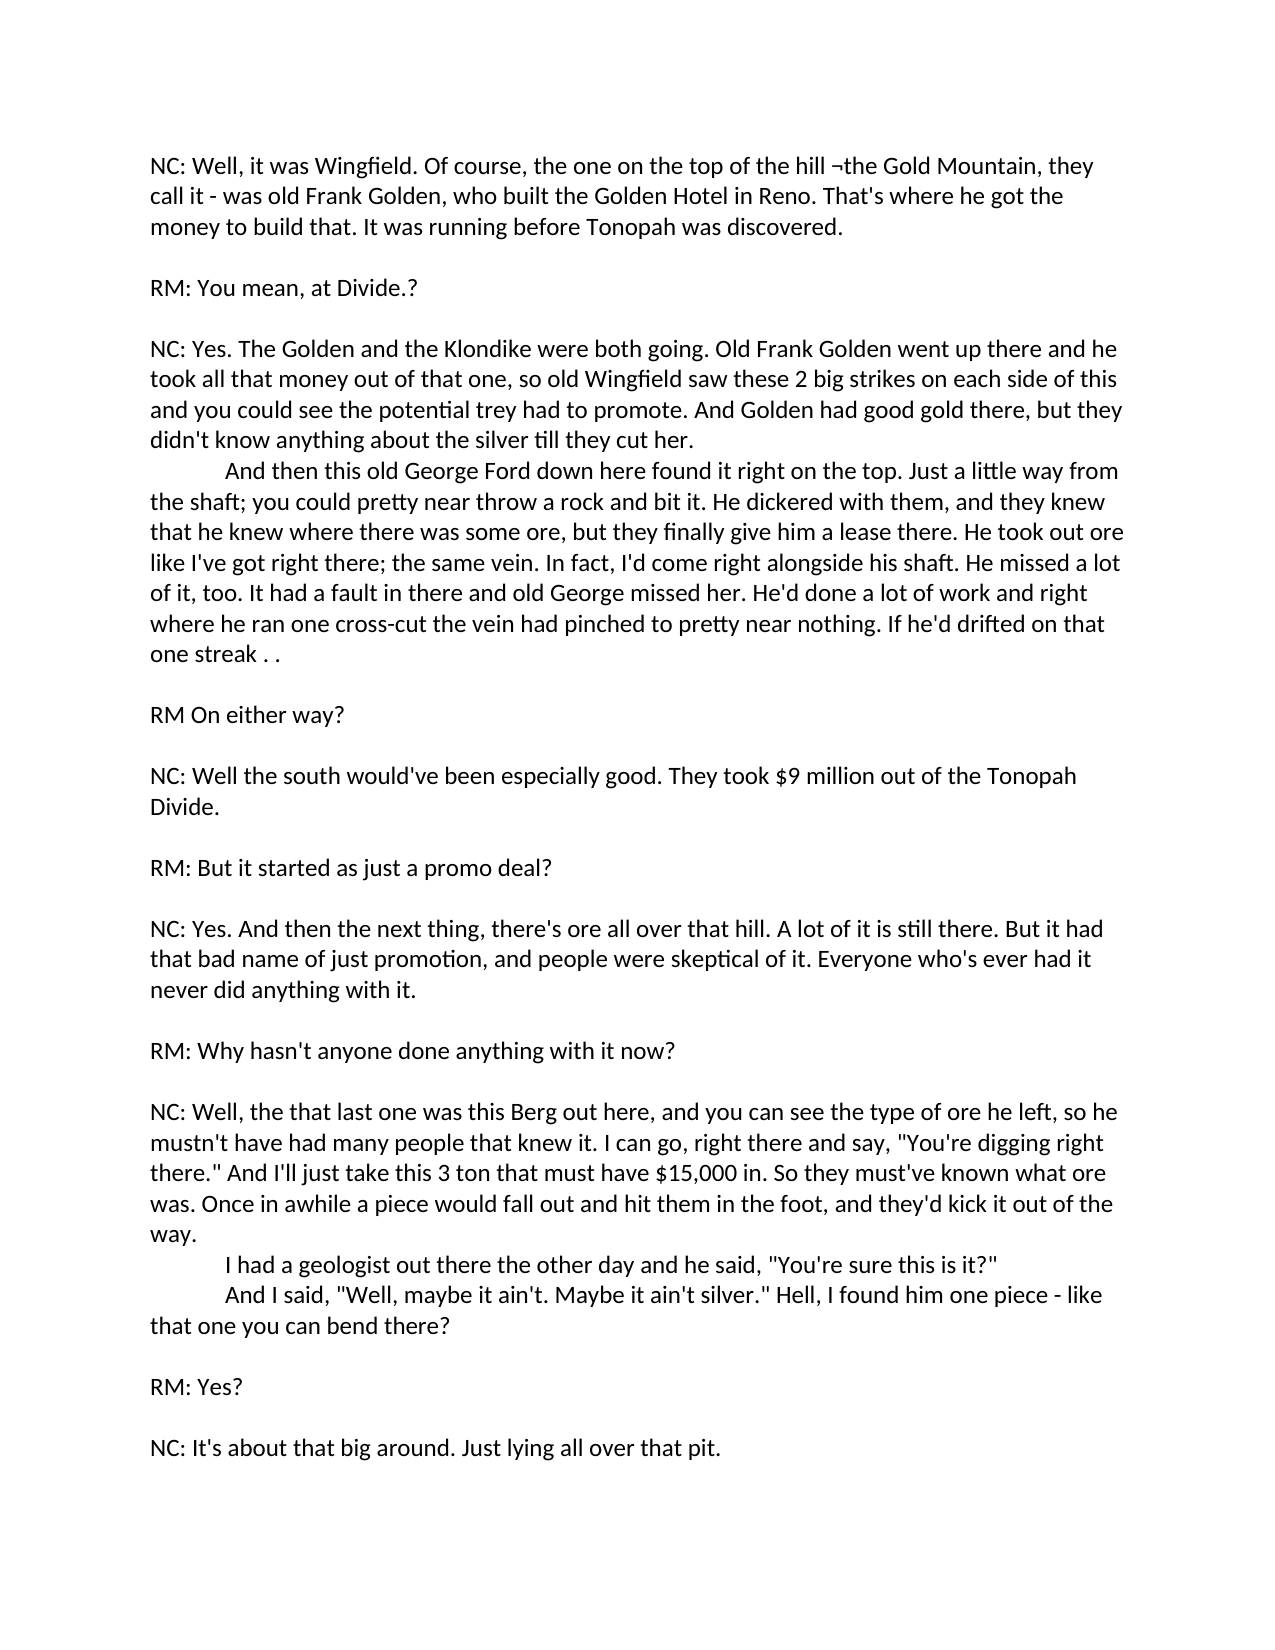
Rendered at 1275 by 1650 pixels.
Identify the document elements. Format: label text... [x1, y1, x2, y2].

text NC: Well, the that last one was this Berg out here, and you can see the type of ore he left, so he mustn't have had many people that knew it. I can go, right there and say, "You're digging right there." And I'll just take this 3 ton that must have $15,000 in. So they must've known what ore was. Once in awhile a piece would fall out and hit them in the foot, and they'd kick it out of the way. [150, 1096, 1125, 1249]
text RM: But it started as just a promo deal? [150, 852, 1125, 882]
text RM: Yes? [150, 1371, 1125, 1401]
text NC: Well the south would've been especially good. They took $9 million out of the Tonopah Divide. [150, 760, 1125, 821]
text I had a geologist out there the other day and he said, "You're sure this is it?" [150, 1249, 1125, 1279]
text NC: Yes. The Golden and the Klondike were both going. Old Frank Golden went up there and he took all that money out of that one, so old Wingfield saw these 2 big strikes on each side of this and you could see the potential trey had to promote. And Golden had good gold there, but they didn't know anything about the silver till they cut her. [150, 333, 1125, 455]
text RM On either way? [150, 699, 1125, 730]
text RM: You mean, at Divide.? [150, 272, 1125, 303]
text RM: Why hasn't anyone done anything with it now? [150, 1035, 1125, 1066]
text And I said, "Well, maybe it ain't. Maybe it ain't silver." Hell, I found him one piece - like that one you can bend there? [150, 1279, 1125, 1340]
text NC: Yes. And then the next thing, there's ore all over that hill. A lot of it is still there. But it had that bad name of just promotion, and people were skeptical of it. Everyone who's ever had it never did anything with it. [150, 913, 1125, 1004]
text NC: Well, it was Wingfield. Of course, the one on the top of the hill ¬the Gold Mountain, they call it - was old Frank Golden, who built the Golden Hotel in Reno. That's where he got the money to build that. It was running before Tonopah was discovered. [150, 150, 1125, 242]
text NC: It's about that big around. Just lying all over that pit. [150, 1432, 1125, 1462]
text And then this old George Ford down here found it right on the top. Just a little way from the shaft; you could pretty near throw a rock and bit it. He dickered with them, and they knew that he knew where there was some ore, but they finally give him a lease there. He took out ore like I've got right there; the same vein. In fact, I'd come right alongside his shaft. He missed a lot of it, too. It had a fault in there and old George missed her. He'd done a lot of work and right where he ran one cross-cut the vein had pinched to pretty near nothing. If he'd drifted on that one streak . . [150, 455, 1125, 669]
